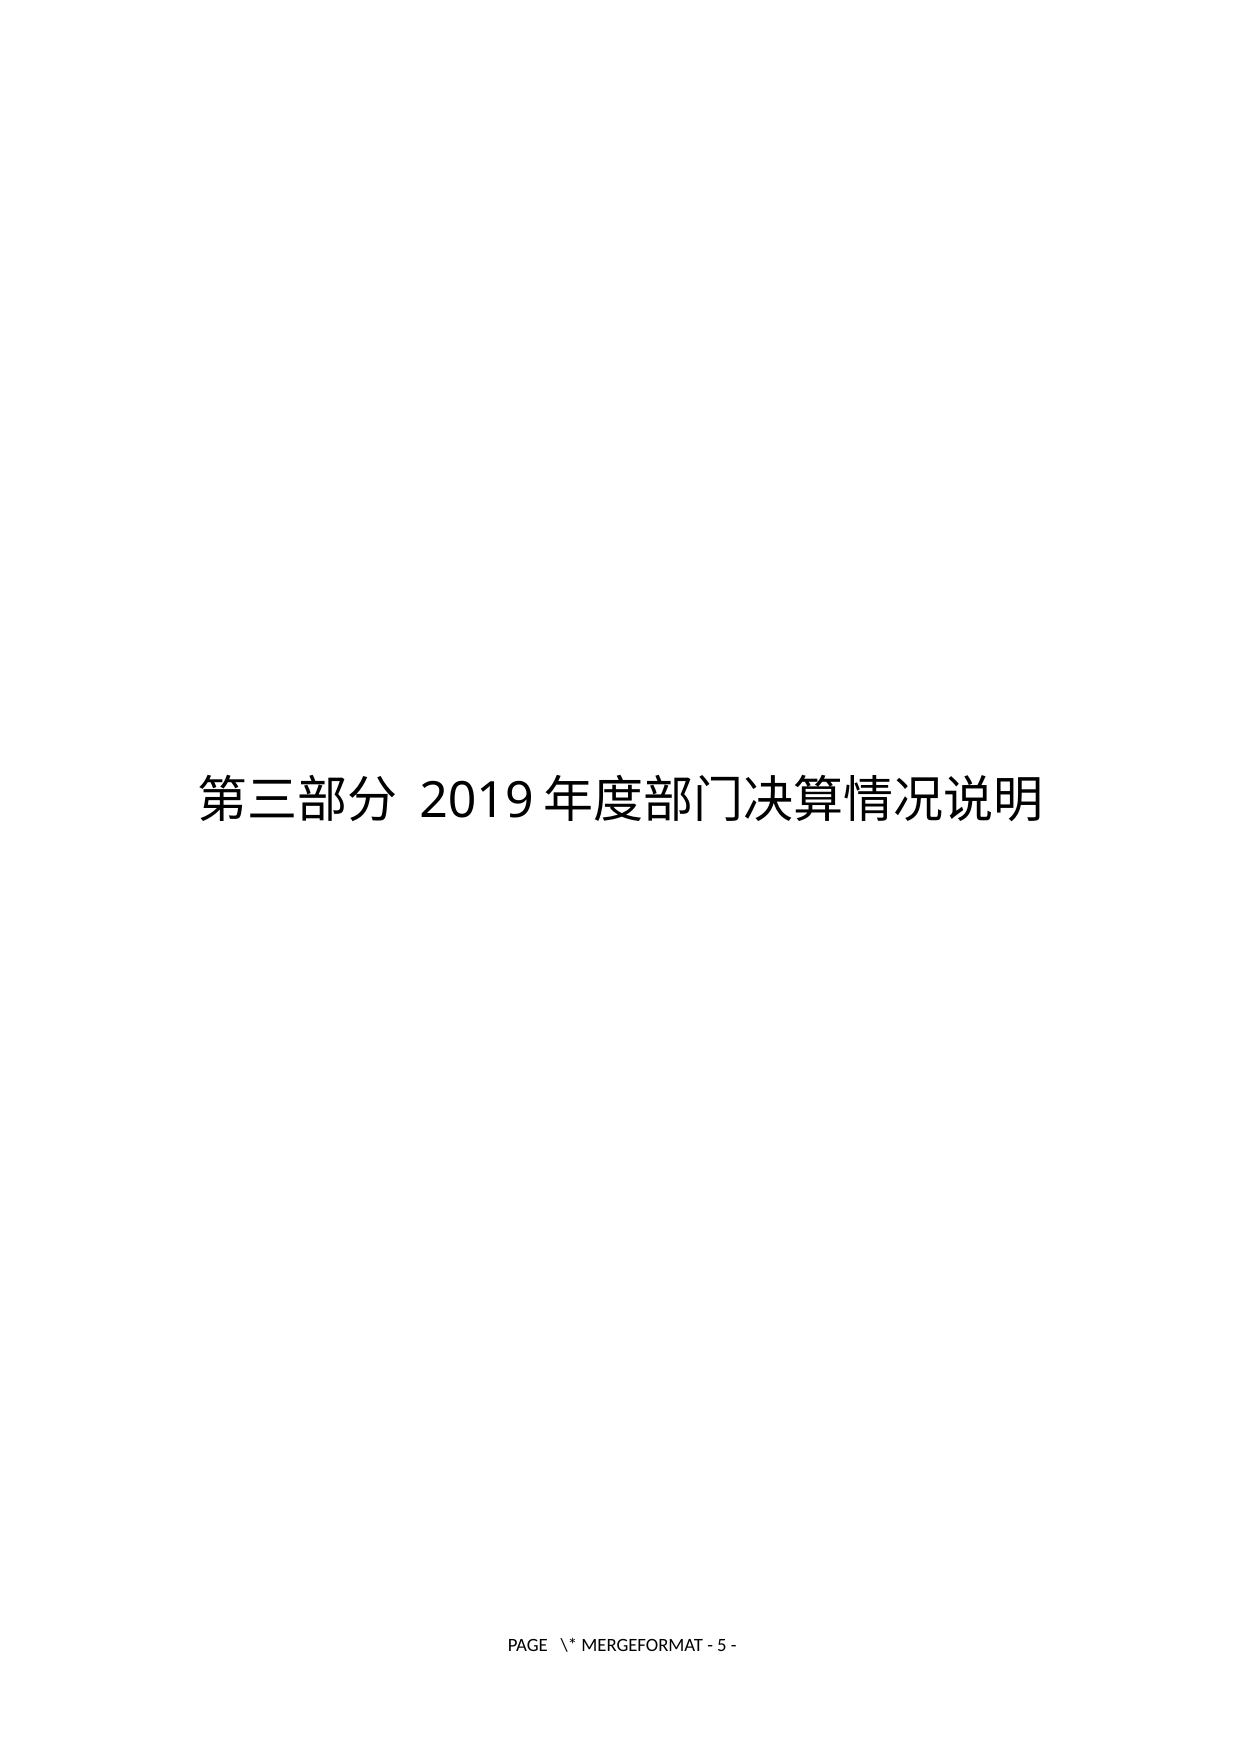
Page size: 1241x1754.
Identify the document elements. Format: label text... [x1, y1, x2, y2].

text 第三部分 2019年度部门决算情况说明 [187, 747, 1053, 844]
